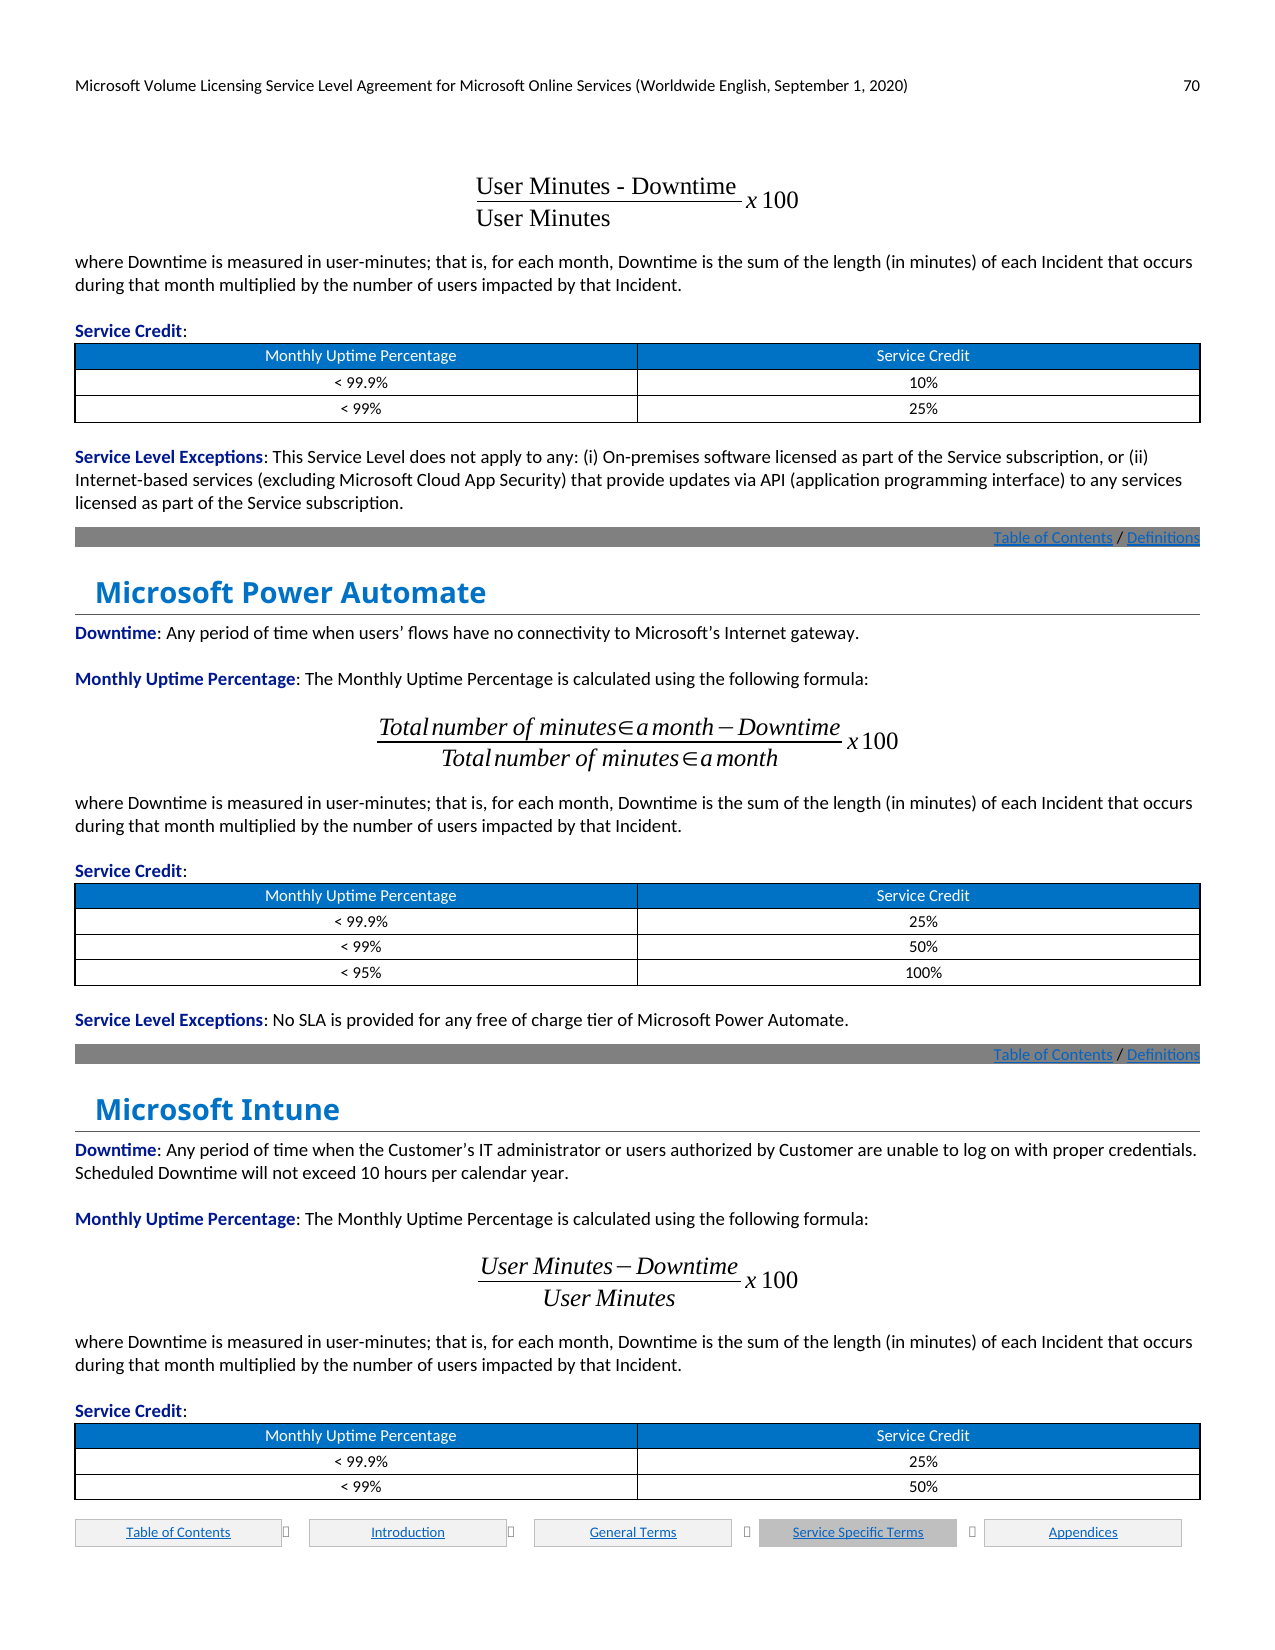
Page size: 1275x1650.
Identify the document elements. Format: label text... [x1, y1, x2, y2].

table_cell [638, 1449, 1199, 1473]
subtitle Microsoft Intune [75, 1089, 1200, 1131]
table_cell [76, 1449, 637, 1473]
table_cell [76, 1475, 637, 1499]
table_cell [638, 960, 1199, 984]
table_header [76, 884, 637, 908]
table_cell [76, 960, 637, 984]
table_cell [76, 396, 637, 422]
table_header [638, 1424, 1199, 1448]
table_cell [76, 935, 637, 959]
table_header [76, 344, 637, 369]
subtitle Microsoft Power Automate [75, 572, 1200, 614]
list Service Level Exceptions: No SLA is provided for any free of charge tier of Microsoft Power Automate. [75, 1008, 1200, 1031]
list Monthly Uptime Percentage: The Monthly Uptime Percentage is calculated using the following formula: [75, 1207, 1200, 1230]
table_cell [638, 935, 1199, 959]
list Table of Contents / Definitions [75, 1044, 1200, 1064]
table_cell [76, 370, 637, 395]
list Service Level Exceptions: This Service Level does not apply to any: (i) On-premises software licensed as part of the Service subscription, or (ii) Internet-based services (excluding Microsoft Cloud App Security) that provide updates via API (application programming interface) to any services licensed as part of the Service subscription. [75, 446, 1200, 514]
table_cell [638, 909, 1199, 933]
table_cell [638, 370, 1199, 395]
list where Downtime is measured in user-minutes; that is, for each month, Downtime is the sum of the length (in minutes) of each Incident that occurs during that month multiplied by the number of users impacted by that Incident. [75, 791, 1200, 837]
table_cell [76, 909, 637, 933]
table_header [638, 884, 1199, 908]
list Service Credit: [75, 859, 1200, 882]
list Service Credit: [75, 1399, 1200, 1422]
list Table of Contents / Definitions [75, 527, 1200, 547]
list Service Credit: [75, 319, 1200, 342]
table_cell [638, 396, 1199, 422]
list Downtime: Any period of time when the Customer’s IT administrator or users authorized by Customer are unable to log on with proper credentials. Scheduled Downtime will not exceed 10 hours per calendar year. [75, 1138, 1200, 1184]
list where Downtime is measured in user-minutes; that is, for each month, Downtime is the sum of the length (in minutes) of each Incident that occurs during that month multiplied by the number of users impacted by that Incident. [75, 1331, 1200, 1377]
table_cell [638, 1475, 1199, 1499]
list Monthly Uptime Percentage: The Monthly Uptime Percentage is calculated using the following formula: [75, 667, 1200, 690]
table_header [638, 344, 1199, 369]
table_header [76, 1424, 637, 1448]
list where Downtime is measured in user-minutes; that is, for each month, Downtime is the sum of the length (in minutes) of each Incident that occurs during that month multiplied by the number of users impacted by that Incident. [75, 251, 1200, 297]
list Downtime: Any period of time when users’ flows have no connectivity to Microsoft’s Internet gateway. [75, 621, 1200, 644]
